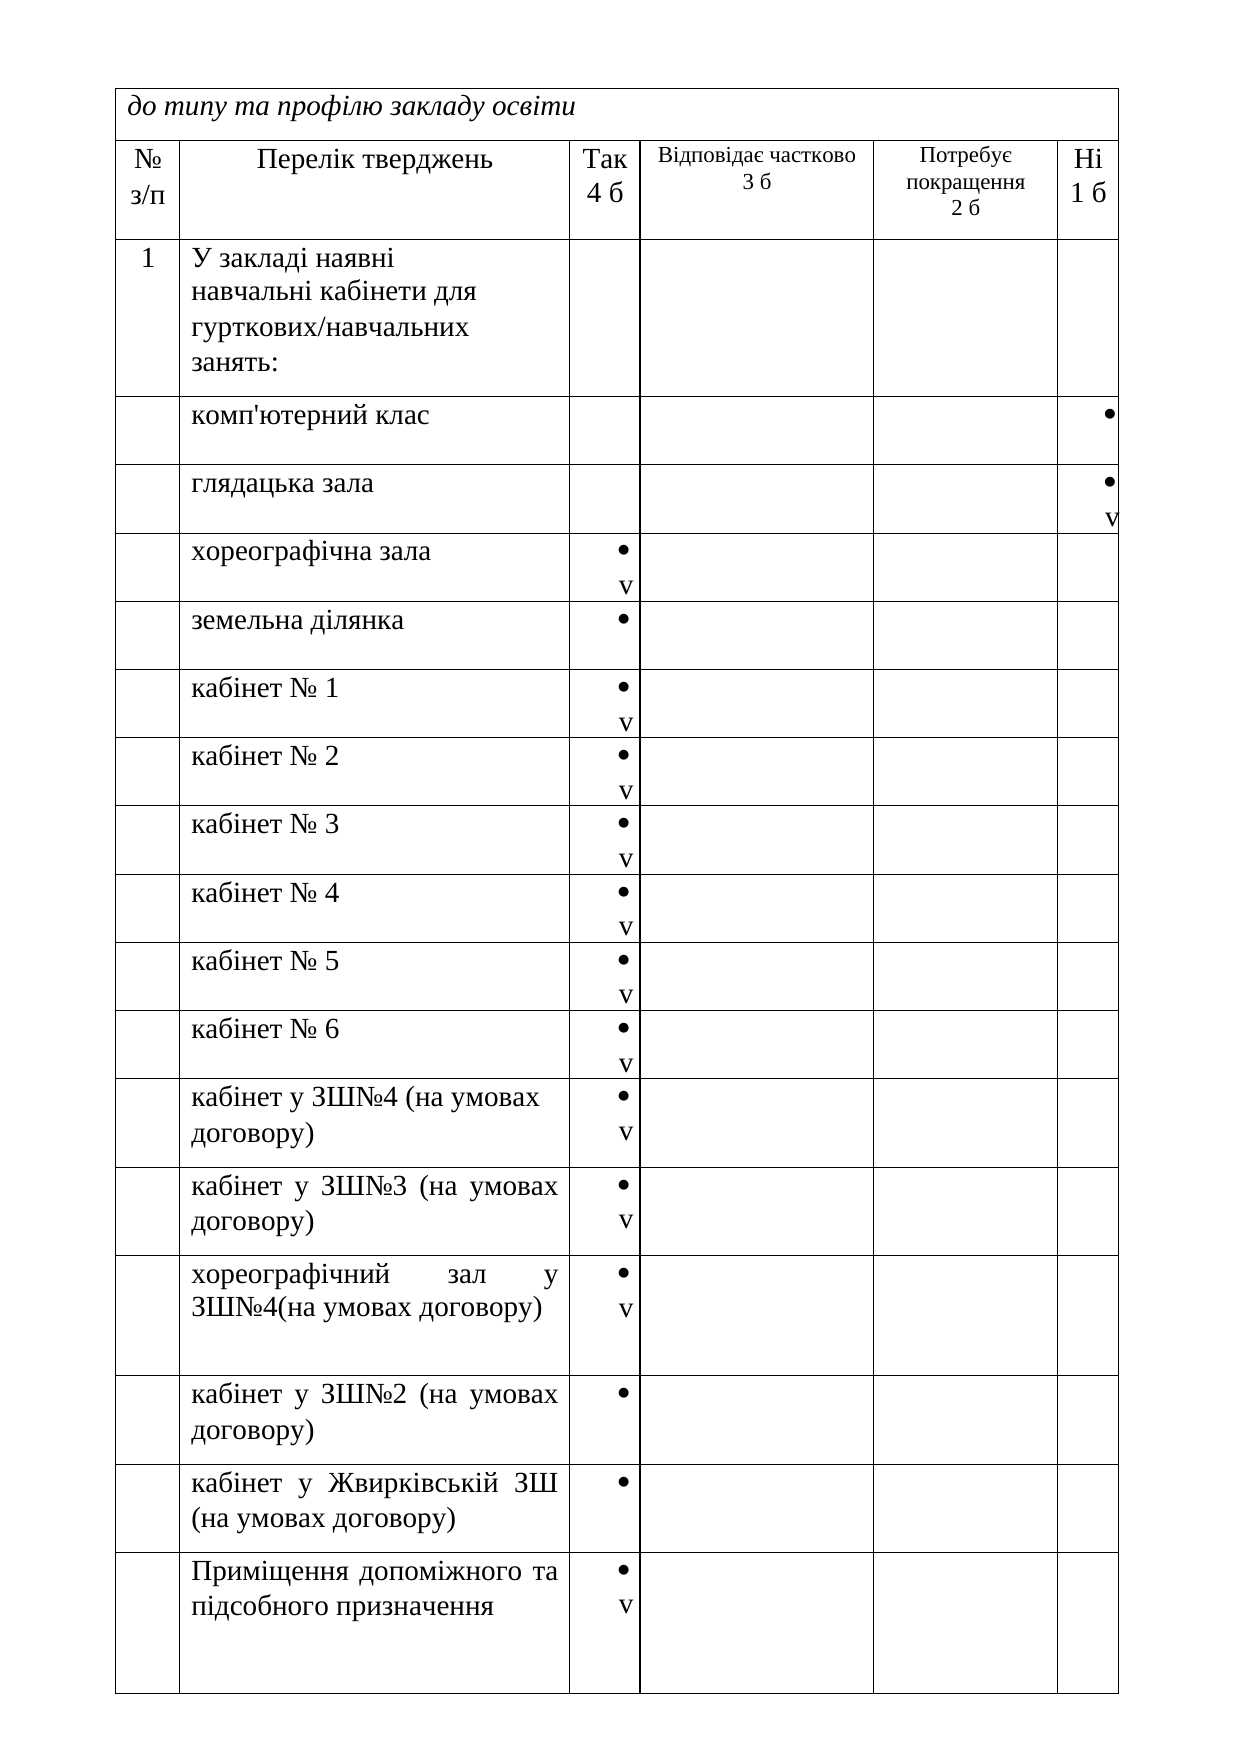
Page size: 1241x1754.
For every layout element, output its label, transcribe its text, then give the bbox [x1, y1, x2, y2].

table_cell [874, 670, 1057, 737]
table_cell [116, 602, 179, 669]
table_cell v [570, 534, 639, 601]
table_cell [1058, 602, 1118, 669]
table_cell [874, 1465, 1057, 1552]
table_cell v [570, 1256, 639, 1375]
table_cell Ні 1 б [1058, 141, 1118, 239]
table_cell [116, 806, 179, 874]
table_cell [874, 1256, 1057, 1375]
table_cell кабінет у Жвирківській ЗШ (на умовах договору) [180, 1465, 569, 1552]
table_cell [116, 943, 179, 1010]
table_cell Перелік тверджень [180, 141, 569, 239]
table_cell [116, 465, 179, 532]
table_cell кабінет у ЗШ№4 (на умовах договору) [180, 1079, 569, 1167]
table_cell [641, 875, 873, 942]
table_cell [116, 89, 1118, 140]
table_cell [1058, 738, 1118, 805]
table_cell [641, 670, 873, 737]
table_cell [116, 738, 179, 805]
table_cell [874, 1168, 1057, 1255]
table_cell № з/п [116, 141, 179, 239]
table_cell [874, 806, 1057, 874]
table_cell [1058, 670, 1118, 737]
table_cell кабінет у ЗШ№3 (на умовах договору) [180, 1168, 569, 1255]
table_cell [1058, 1465, 1118, 1552]
table_cell комп'ютерний клас [180, 397, 569, 464]
table_cell [641, 1376, 873, 1464]
table_cell [874, 1376, 1057, 1464]
table_cell [874, 602, 1057, 669]
table_cell [116, 1168, 179, 1255]
table_cell [874, 397, 1057, 464]
table_cell v [570, 1553, 639, 1693]
table_cell [641, 602, 873, 669]
table_cell [641, 1465, 873, 1552]
table_cell v [570, 806, 639, 874]
table_cell Відповідає частково 3 б [641, 141, 873, 239]
table_cell кабінет № 2 [180, 738, 569, 805]
table_cell [1058, 1079, 1118, 1167]
table_cell [641, 1553, 873, 1693]
table_cell [570, 1376, 639, 1464]
table_cell [1058, 534, 1118, 601]
table_cell [116, 1011, 179, 1078]
table_cell [641, 465, 873, 532]
table_cell [1058, 1376, 1118, 1464]
table_cell [641, 1256, 873, 1375]
table_cell земельна ділянка [180, 602, 569, 669]
table_cell [1058, 1011, 1118, 1078]
table_cell [570, 465, 639, 532]
table_cell [874, 875, 1057, 942]
table_cell [641, 240, 873, 396]
table_cell [116, 1465, 179, 1552]
table_cell [641, 806, 873, 874]
table_cell кабінет № 5 [180, 943, 569, 1010]
table_cell [874, 1011, 1057, 1078]
table_cell кабінет № 4 [180, 875, 569, 942]
table_cell [1058, 806, 1118, 874]
table_cell Приміщення допоміжного та підсобного призначення [180, 1553, 569, 1693]
table_cell [641, 1011, 873, 1078]
table_cell [874, 738, 1057, 805]
table_cell [116, 397, 179, 464]
table_cell [1058, 1256, 1118, 1375]
table_cell [1058, 240, 1118, 396]
table_cell v [570, 738, 639, 805]
table_cell [641, 1168, 873, 1255]
table_cell [1058, 943, 1118, 1010]
table_cell [641, 534, 873, 601]
table_cell [1058, 397, 1118, 464]
table_cell [874, 534, 1057, 601]
table_cell [641, 943, 873, 1010]
table_cell кабінет № 6 [180, 1011, 569, 1078]
table_cell [570, 602, 639, 669]
table_cell [874, 943, 1057, 1010]
table_cell [874, 240, 1057, 396]
table_cell [641, 738, 873, 805]
table_cell v [570, 1011, 639, 1078]
table_cell [874, 1079, 1057, 1167]
table_cell [116, 1553, 179, 1693]
table_cell [116, 670, 179, 737]
table_cell [116, 1079, 179, 1167]
table_cell [641, 397, 873, 464]
table_cell [570, 1465, 639, 1552]
table_cell глядацька зала [180, 465, 569, 532]
table_cell Так 4 б [570, 141, 639, 239]
table_cell [570, 240, 639, 396]
table_cell кабінет № 1 [180, 670, 569, 737]
table_cell v [1058, 465, 1118, 532]
table_cell v [570, 1168, 639, 1255]
table_cell [1058, 1553, 1118, 1693]
table_cell [1058, 1168, 1118, 1255]
table_cell [116, 875, 179, 942]
table_cell v [570, 670, 639, 737]
table_cell [641, 1079, 873, 1167]
table_cell [874, 465, 1057, 532]
table_cell [874, 1553, 1057, 1693]
table_cell Потребує покращення 2 б [874, 141, 1057, 239]
table_cell [116, 1376, 179, 1464]
table_cell хореографічний зал у ЗШ№4(на умовах договору) [180, 1256, 569, 1375]
table_cell v [570, 943, 639, 1010]
table_cell [570, 397, 639, 464]
table_cell [116, 1256, 179, 1375]
table_cell 1 [116, 240, 179, 396]
table_cell У закладі наявні навчальні кабінети для гурткових/навчальних занять: [180, 240, 569, 396]
table_cell кабінет у ЗШ№2 (на умовах договору) [180, 1376, 569, 1464]
table_cell [116, 534, 179, 601]
table_cell v [570, 1079, 639, 1167]
table_cell хореографічна зала [180, 534, 569, 601]
table_cell v [570, 875, 639, 942]
table_cell кабінет № 3 [180, 806, 569, 874]
table_cell [1058, 875, 1118, 942]
